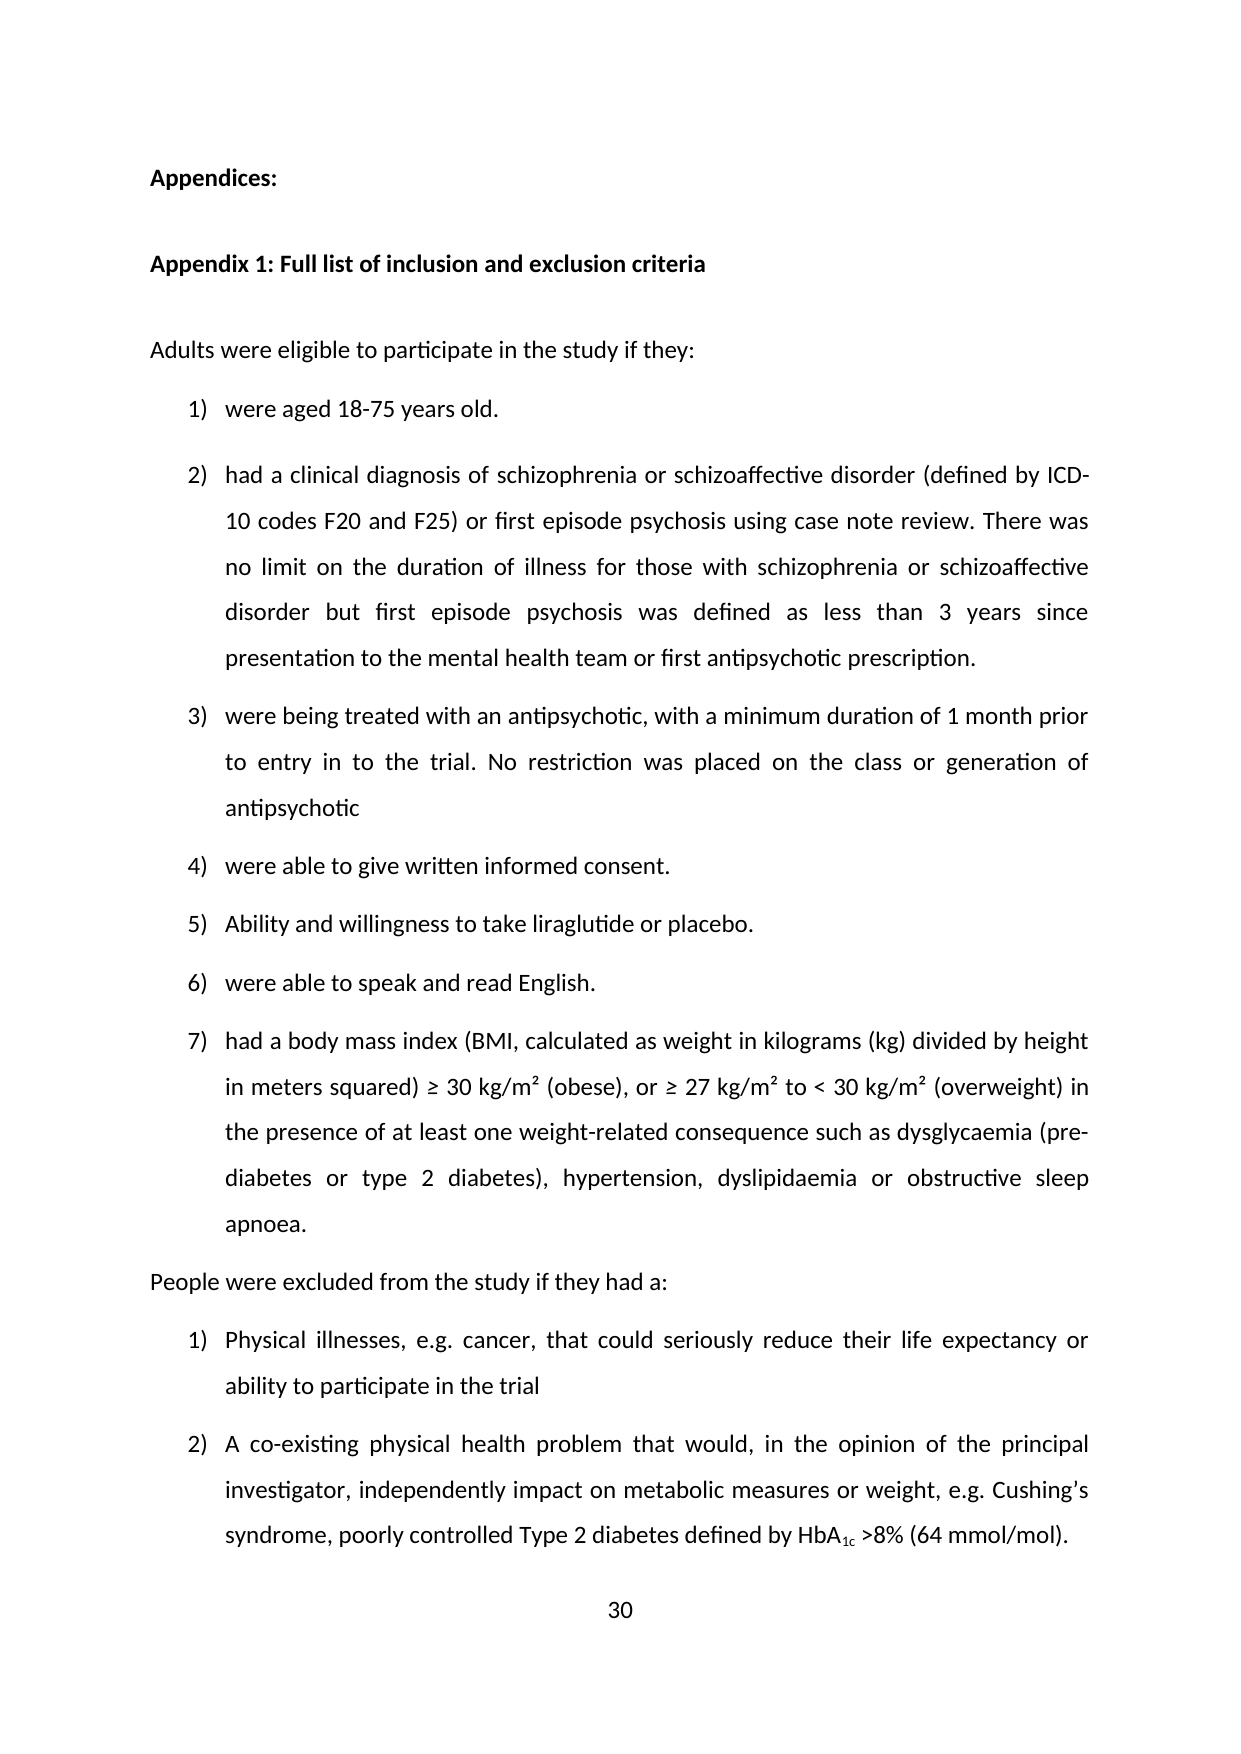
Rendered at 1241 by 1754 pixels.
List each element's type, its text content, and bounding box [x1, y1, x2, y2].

list had a clinical diagnosis of schizophrenia or schizoaffective disorder (defined by ICD-10 codes F20 and F25) or first episode psychosis using case note review. There was no limit on the duration of illness for those with schizophrenia or schizoaffective disorder but first episode psychosis was defined as less than 3 years since presentation to the mental health team or first antipsychotic prescription. [187, 459, 1090, 673]
text People were excluded from the study if they had a: [150, 1266, 1090, 1297]
list A co-existing physical health problem that would, in the opinion of the principal investigator, independently impact on metabolic measures or weight, e.g. Cushing’s syndrome, poorly controlled Type 2 diabetes defined by HbA1c >8% (64 mmol/mol). [187, 1428, 1090, 1550]
list were aged 18-75 years old. [187, 393, 1090, 423]
list Physical illnesses, e.g. cancer, that could seriously reduce their life expectancy or ability to participate in the trial [187, 1324, 1090, 1401]
list were able to give written informed consent. [187, 850, 1090, 881]
list had a body mass index (BMI, calculated as weight in kilograms (kg) divided by height in meters squared) ≥ 30 kg/m² (obese), or ≥ 27 kg/m² to < 30 kg/m² (overweight) in the presence of at least one weight-related consequence such as dysglycaemia (pre-diabetes or type 2 diabetes), hypertension, dyslipidaemia or obstructive sleep apnoea. [187, 1025, 1090, 1238]
text Adults were eligible to participate in the study if they: [150, 334, 1090, 365]
list were being treated with an antipsychotic, with a minimum duration of 1 month prior to entry in to the trial. No restriction was placed on the class or generation of antipsychotic [187, 701, 1090, 822]
list were able to speak and read English. [187, 967, 1090, 997]
text Appendices: [150, 162, 1090, 193]
text Appendix 1: Full list of inclusion and exclusion criteria [150, 248, 1090, 279]
list Ability and willingness to take liraglutide or placebo. [187, 908, 1090, 939]
